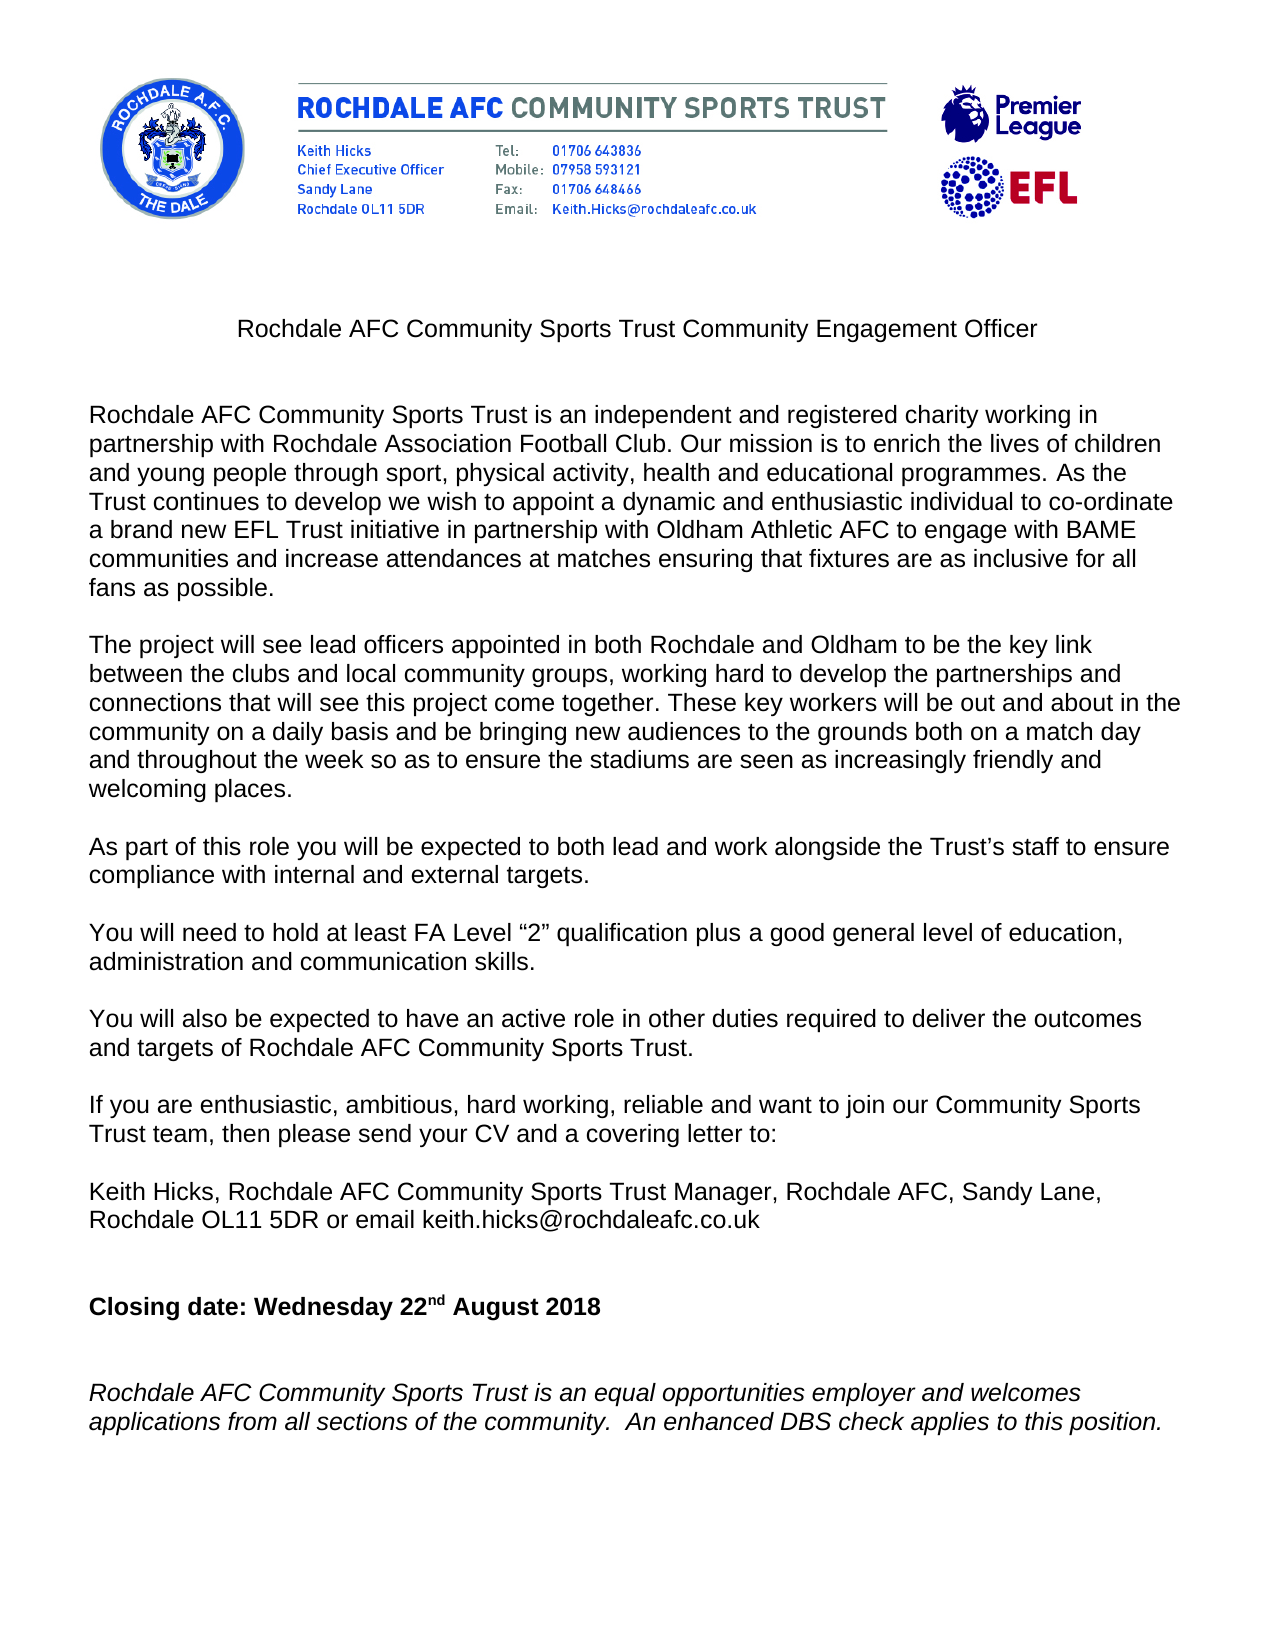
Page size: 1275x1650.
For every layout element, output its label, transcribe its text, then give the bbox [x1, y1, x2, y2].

text You will need to hold at least FA Level “2” qualification plus a good general level of education, administration and communication skills. [89, 918, 1186, 975]
text Rochdale AFC Community Sports Trust is an independent and registered charity working in partnership with Rochdale Association Football Club. Our mission is to enrich the lives of children and young people through sport, physical activity, health and educational programmes. As the Trust continues to develop we wish to appoint a dynamic and enthusiastic individual to co-ordinate a brand new EFL Trust initiative in partnership with Oldham Athletic AFC to engage with BAME communities and increase attendances at matches ensuring that fixtures are as inclusive for all fans as possible. [89, 400, 1186, 602]
text The project will see lead officers appointed in both Rochdale and Oldham to be the key link between the clubs and local community groups, working hard to develop the partnerships and connections that will see this project come together. These key workers will be out and about in the community on a daily basis and be bringing new audiences to the grounds both on a match day and throughout the week so as to ensure the stadiums are seen as increasingly friendly and welcoming places. [89, 630, 1186, 803]
text As part of this role you will be expected to both lead and work alongside the Trust’s staff to ensure compliance with internal and external targets. [89, 832, 1186, 889]
text If you are enthusiastic, ambitious, hard working, reliable and want to join our Community Sports Trust team, then please send your CV and a covering letter to: [89, 1090, 1186, 1148]
text Rochdale AFC Community Sports Trust is an equal opportunities employer and welcomes applications from all sections of the community. An enhanced DBS check applies to this position. [89, 1378, 1186, 1435]
text Rochdale AFC Community Sports Trust Community Engagement Officer [89, 314, 1186, 343]
text You will also be expected to have an active role in other duties required to deliver the outcomes and targets of Rochdale AFC Community Sports Trust. [89, 1004, 1186, 1062]
picture [88, 73, 1091, 228]
text Closing date: Wednesday 22nd August 2018 [89, 1292, 1186, 1320]
text Keith Hicks, Rochdale AFC Community Sports Trust Manager, Rochdale AFC, Sandy Lane, Rochdale OL11 5DR or email keith.hicks@rochdaleafc.co.uk [89, 1177, 1186, 1234]
